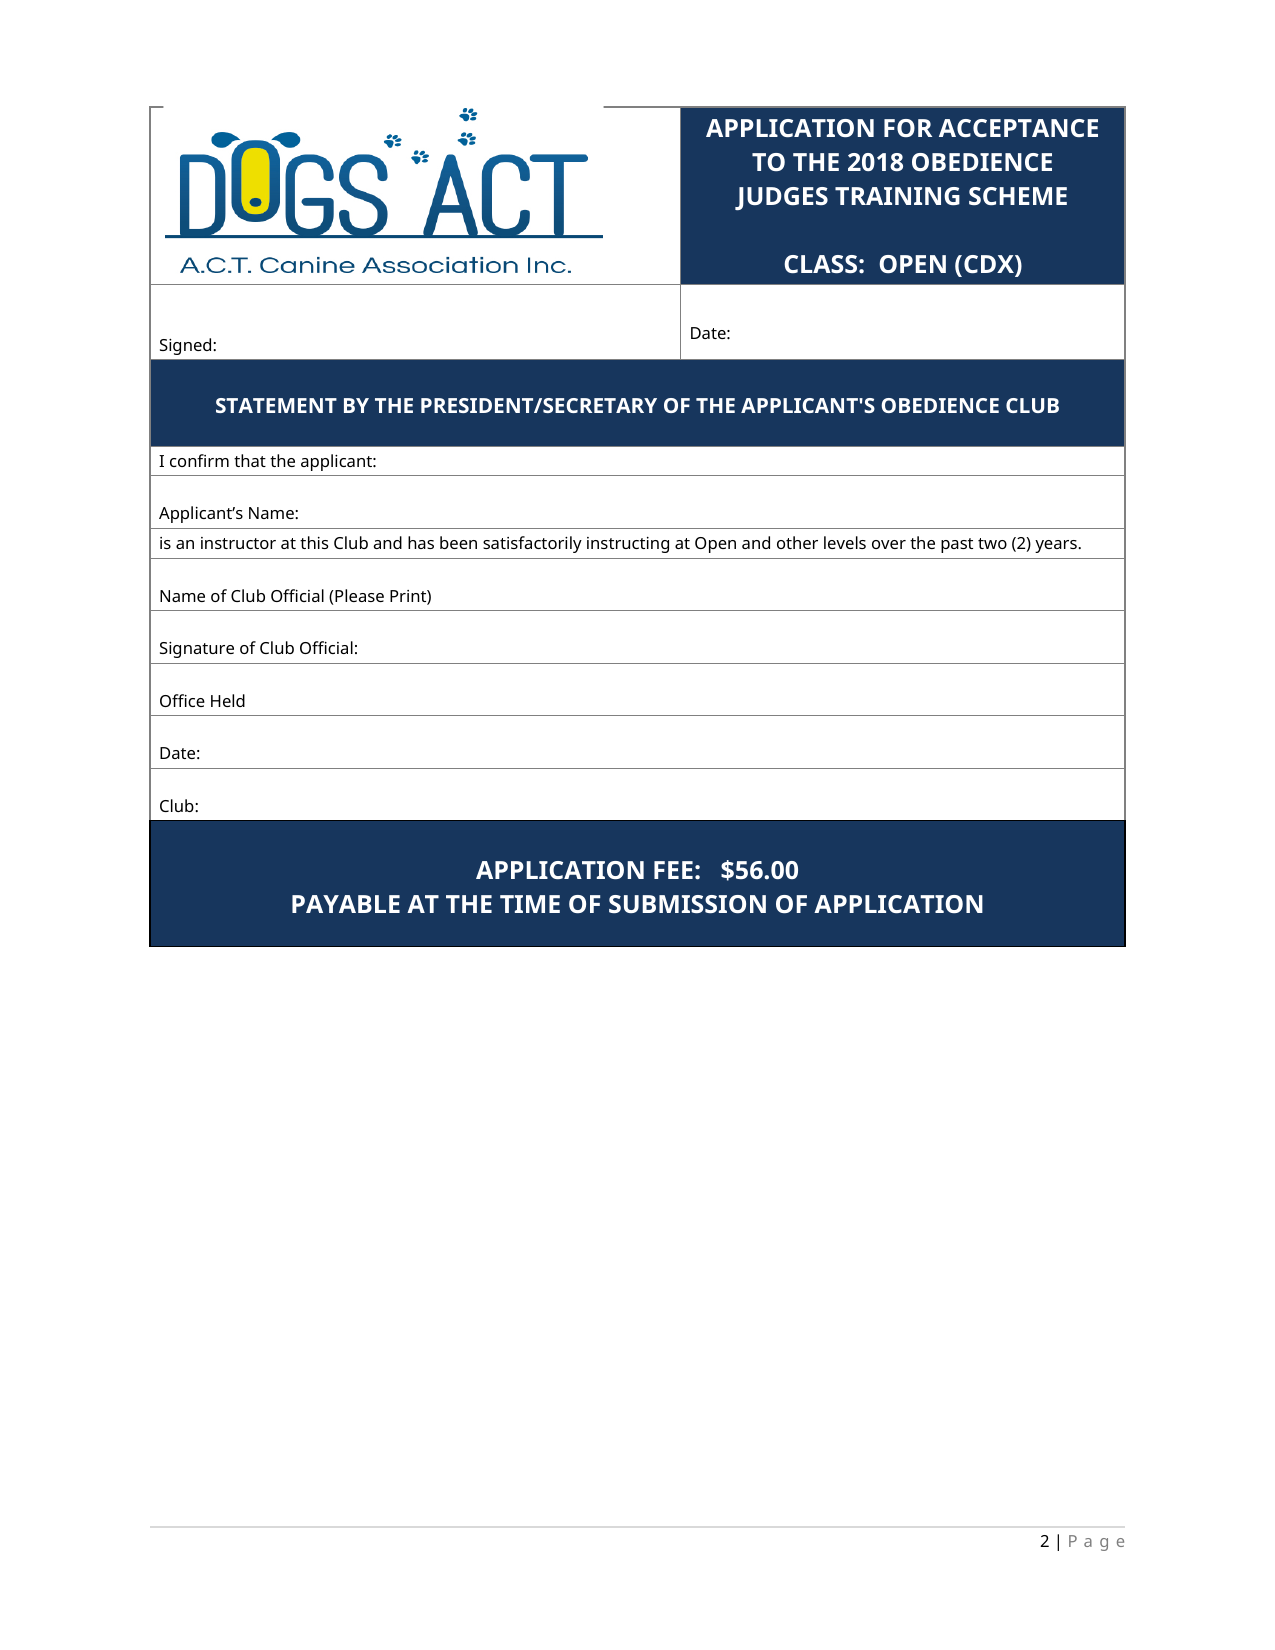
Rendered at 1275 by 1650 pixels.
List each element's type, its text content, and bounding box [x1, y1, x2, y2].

table_cell Signature of Club Official: [151, 611, 1124, 662]
table_cell Club: [151, 769, 1124, 820]
table_header [151, 108, 680, 284]
table_cell APPLICATION FEE: $56.00 PAYABLE AT THE TIME OF SUBMISSION OF APPLICATION [151, 821, 1124, 946]
table_cell I confirm that the applicant: [151, 447, 1124, 475]
table_cell Date: [681, 285, 1124, 359]
table_cell is an instructor at this Club and has been satisfactorily instructing at Open and other levels over the past two (2) years. [151, 529, 1124, 557]
picture [163, 106, 604, 274]
table_cell Date: [151, 716, 1124, 767]
table_cell Office Held [151, 664, 1124, 715]
table_cell STATEMENT BY THE PRESIDENT/SECRETARY OF THE APPLICANT'S OBEDIENCE CLUB [151, 360, 1124, 446]
table_cell Applicant’s Name: [151, 476, 1124, 528]
table_cell Name of Club Official (Please Print) [151, 559, 1124, 610]
table_header APPLICATION FOR ACCEPTANCE TO THE 2018 OBEDIENCE JUDGES TRAINING SCHEME CLASS: OPEN (CDX) [681, 108, 1124, 284]
table_cell Signed: [151, 285, 680, 359]
